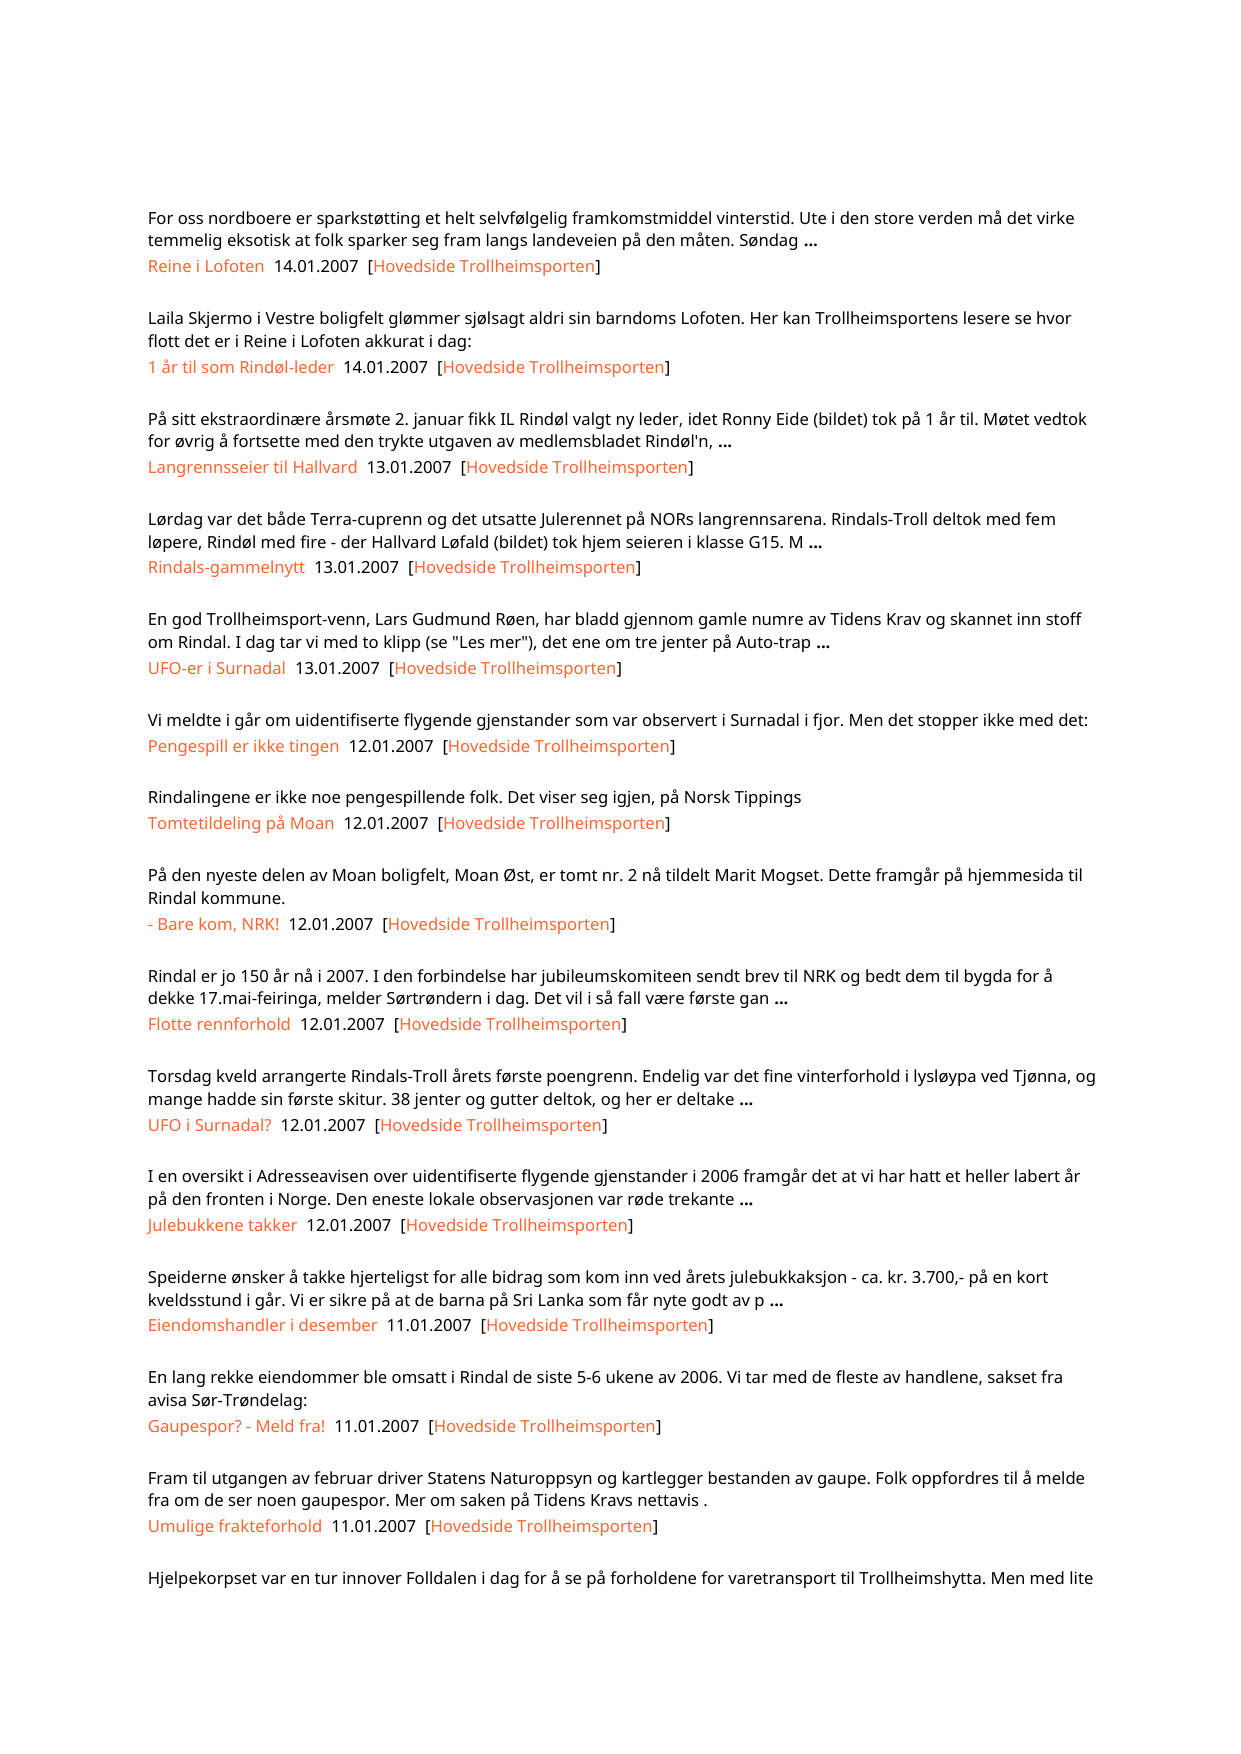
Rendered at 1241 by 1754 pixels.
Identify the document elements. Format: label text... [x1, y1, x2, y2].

table_cell Rindals-gammelnytt 13.01.2007 [Hovedside Trollheimsporten] En god Trollheimsport-venn, Lars Gudmund Røen, har bladd gjennom gamle numre av Tidens Krav og skannet inn stoff om Rindal. I dag tar vi med to klipp (se "Les mer"), det ene om tre jenter på Auto-trap ... [146, 555, 1100, 655]
table_cell UFO-er i Surnadal 13.01.2007 [Hovedside Trollheimsporten] Vi meldte i går om uidentifiserte flygende gjenstander som var observert i Surnadal i fjor. Men det stopper ikke med det: [146, 655, 1100, 733]
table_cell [146, 148, 1100, 253]
table_cell Flotte rennforhold 12.01.2007 [Hovedside Trollheimsporten] Torsdag kveld arrangerte Rindals-Troll årets første poengrenn. Endelig var det fine vinterforhold i lysløypa ved Tjønna, og mange hadde sin første skitur. 38 jenter og gutter deltok, og her er deltake ... [146, 1011, 1100, 1112]
table_cell - Bare kom, NRK! 12.01.2007 [Hovedside Trollheimsporten] Rindal er jo 150 år nå i 2007. I den forbindelse har jubileumskomiteen sendt brev til NRK og bedt dem til bygda for å dekke 17.mai-feiringa, melder Sørtrøndern i dag. Det vil i så fall være første gan ... [146, 911, 1100, 1011]
table_cell Tomtetildeling på Moan 12.01.2007 [Hovedside Trollheimsporten] På den nyeste delen av Moan boligfelt, Moan Øst, er tomt nr. 2 nå tildelt Marit Mogset. Dette framgår på hjemmesida til Rindal kommune. [146, 810, 1100, 911]
table_cell Langrennsseier til Hallvard 13.01.2007 [Hovedside Trollheimsporten] Lørdag var det både Terra-cuprenn og det utsatte Julerennet på NORs langrennsarena. Rindals-Troll deltok med fem løpere, Rindøl med fire - der Hallvard Løfald (bildet) tok hjem seieren i klasse G15. M ... [146, 454, 1100, 554]
table_cell Reine i Lofoten 14.01.2007 [Hovedside Trollheimsporten] Laila Skjermo i Vestre boligfelt glømmer sjølsagt aldri sin barndoms Lofoten. Her kan Trollheimsportens lesere se hvor flott det er i Reine i Lofoten akkurat i dag: [146, 253, 1100, 354]
table_cell Eiendomshandler i desember 11.01.2007 [Hovedside Trollheimsporten] En lang rekke eiendommer ble omsatt i Rindal de siste 5-6 ukene av 2006. Vi tar med de fleste av handlene, sakset fra avisa Sør-Trøndelag: [146, 1313, 1100, 1413]
table_cell Pengespill er ikke tingen 12.01.2007 [Hovedside Trollheimsporten] Rindalingene er ikke noe pengespillende folk. Det viser seg igjen, på Norsk Tippings [146, 733, 1100, 810]
table_cell Julebukkene takker 12.01.2007 [Hovedside Trollheimsporten] Speiderne ønsker å takke hjerteligst for alle bidrag som kom inn ved årets julebukkaksjon - ca. kr. 3.700,- på en kort kveldsstund i går. Vi er sikre på at de barna på Sri Lanka som får nyte godt av p ... [146, 1212, 1100, 1312]
table_cell Gaupespor? - Meld fra! 11.01.2007 [Hovedside Trollheimsporten] Fram til utgangen av februar driver Statens Naturoppsyn og kartlegger bestanden av gaupe. Folk oppfordres til å melde fra om de ser noen gaupespor. Mer om saken på Tidens Kravs nettavis . [146, 1413, 1100, 1513]
table_cell UFO i Surnadal? 12.01.2007 [Hovedside Trollheimsporten] I en oversikt i Adresseavisen over uidentifiserte flygende gjenstander i 2006 framgår det at vi har hatt et heller labert år på den fronten i Norge. Den eneste lokale observasjonen var røde trekante ... [146, 1112, 1100, 1212]
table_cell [146, 1513, 1100, 1591]
table_cell 1 år til som Rindøl-leder 14.01.2007 [Hovedside Trollheimsporten] På sitt ekstraordinære årsmøte 2. januar fikk IL Rindøl valgt ny leder, idet Ronny Eide (bildet) tok på 1 år til. Møtet vedtok for øvrig å fortsette med den trykte utgaven av medlemsbladet Rindøl'n, ... [146, 354, 1100, 454]
